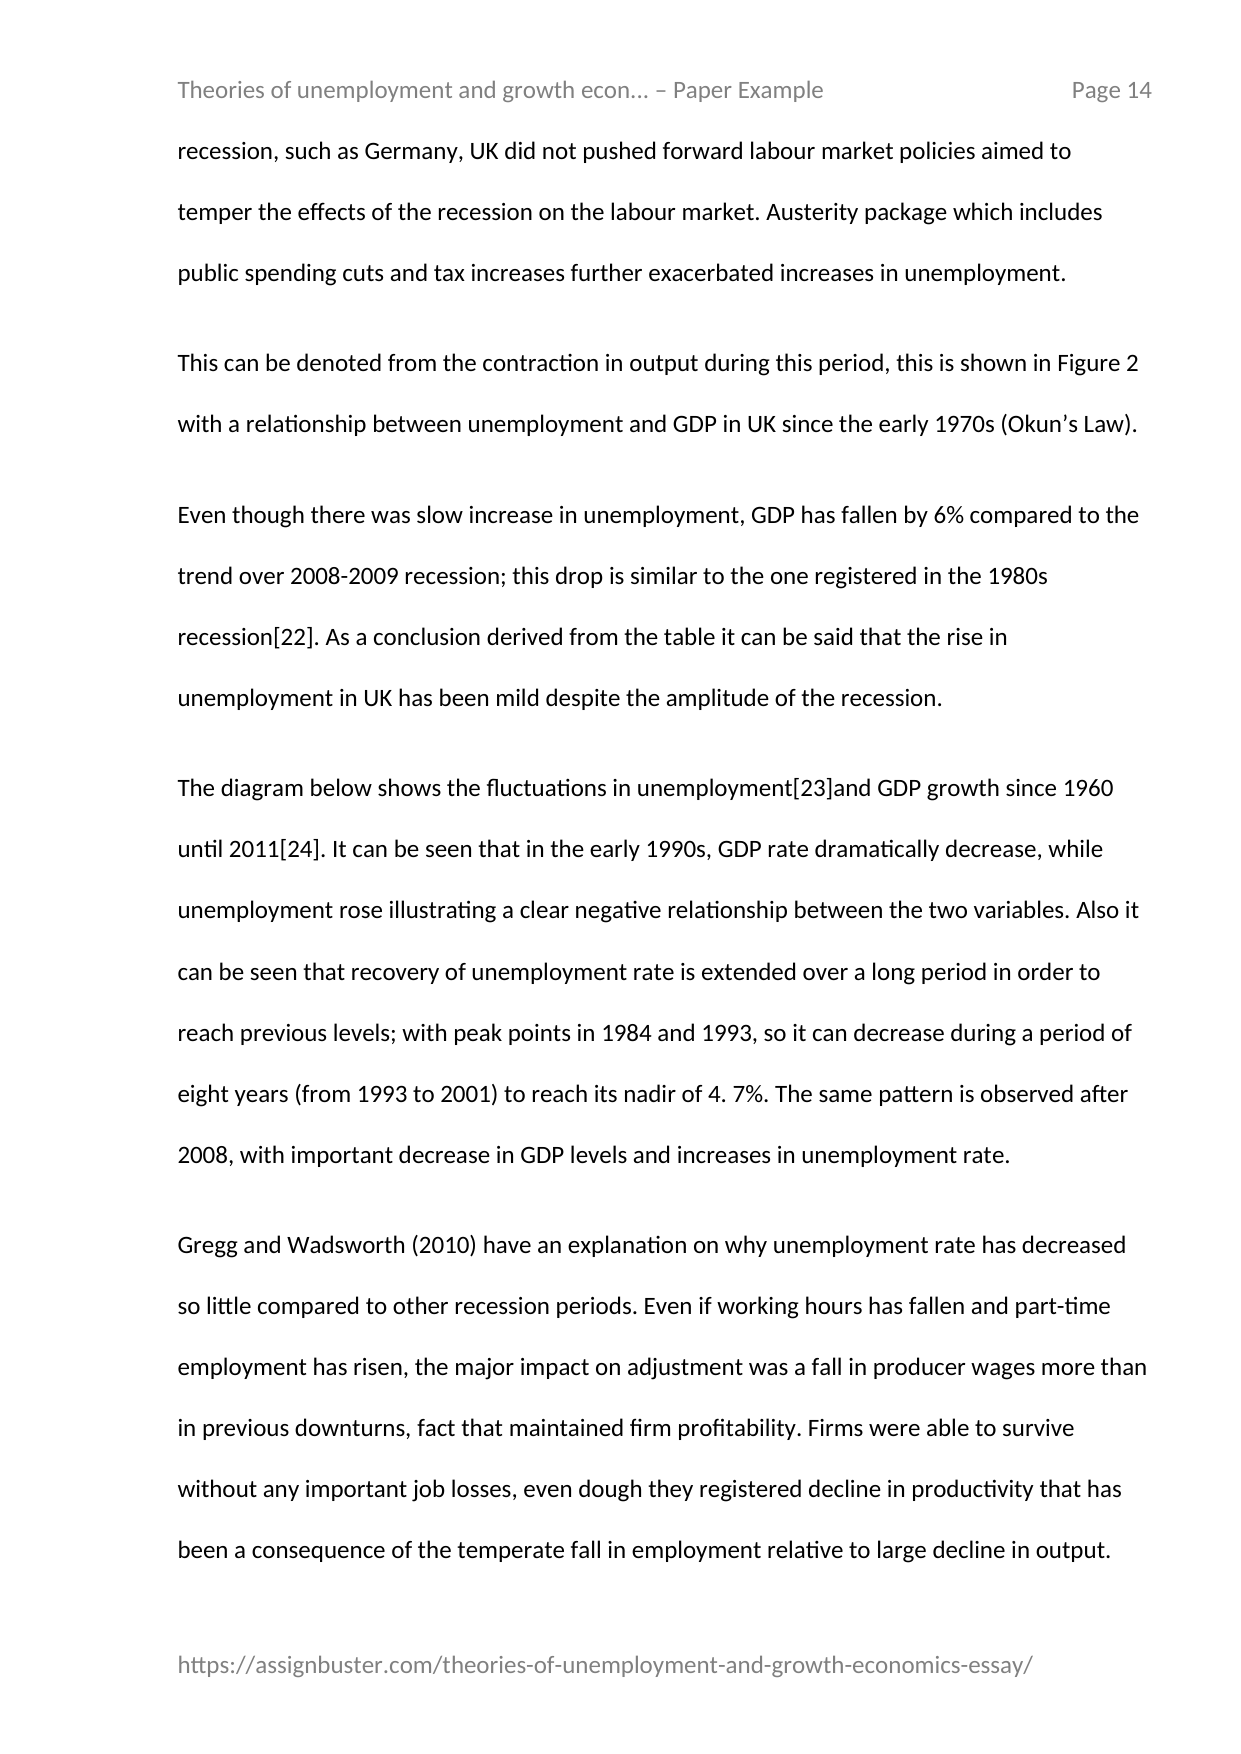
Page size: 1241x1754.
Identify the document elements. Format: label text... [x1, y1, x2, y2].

text This can be denoted from the contraction in output during this period, this is shown in Figure 2 with a relationship between unemployment and GDP in UK since the early 1970s (Okun’s Law). [177, 347, 1152, 439]
text The diagram below shows the fluctuations in unemployment[23]and GDP growth since 1960 until 2011[24]. It can be seen that in the early 1990s, GDP rate dramatically decrease, while unemployment rose illustrating a clear negative relationship between the two variables. Also it can be seen that recovery of unemployment rate is extended over a long period in order to reach previous levels; with peak points in 1984 and 1993, so it can decrease during a period of eight years (from 1993 to 2001) to reach its nadir of 4. 7%. The same pattern is observed after 2008, with important decrease in GDP levels and increases in unemployment rate. [177, 773, 1152, 1169]
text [177, 135, 1152, 287]
text Gregg and Wadsworth (2010) have an explanation on why unemployment rate has decreased so little compared to other recession periods. Even if working hours has fallen and part-time employment has risen, the major impact on adjustment was a fall in producer wages more than in previous downturns, fact that maintained firm profitability. Firms were able to survive without any important job losses, even dough they registered decline in productivity that has been a consequence of the temperate fall in employment relative to large decline in output. [177, 1229, 1152, 1565]
text Even though there was slow increase in unemployment, GDP has fallen by 6% compared to the trend over 2008-2009 recession; this drop is similar to the one registered in the 1980s recession[22]. As a conclusion derived from the table it can be said that the rise in unemployment in UK has been mild despite the amplitude of the recession. [177, 499, 1152, 713]
